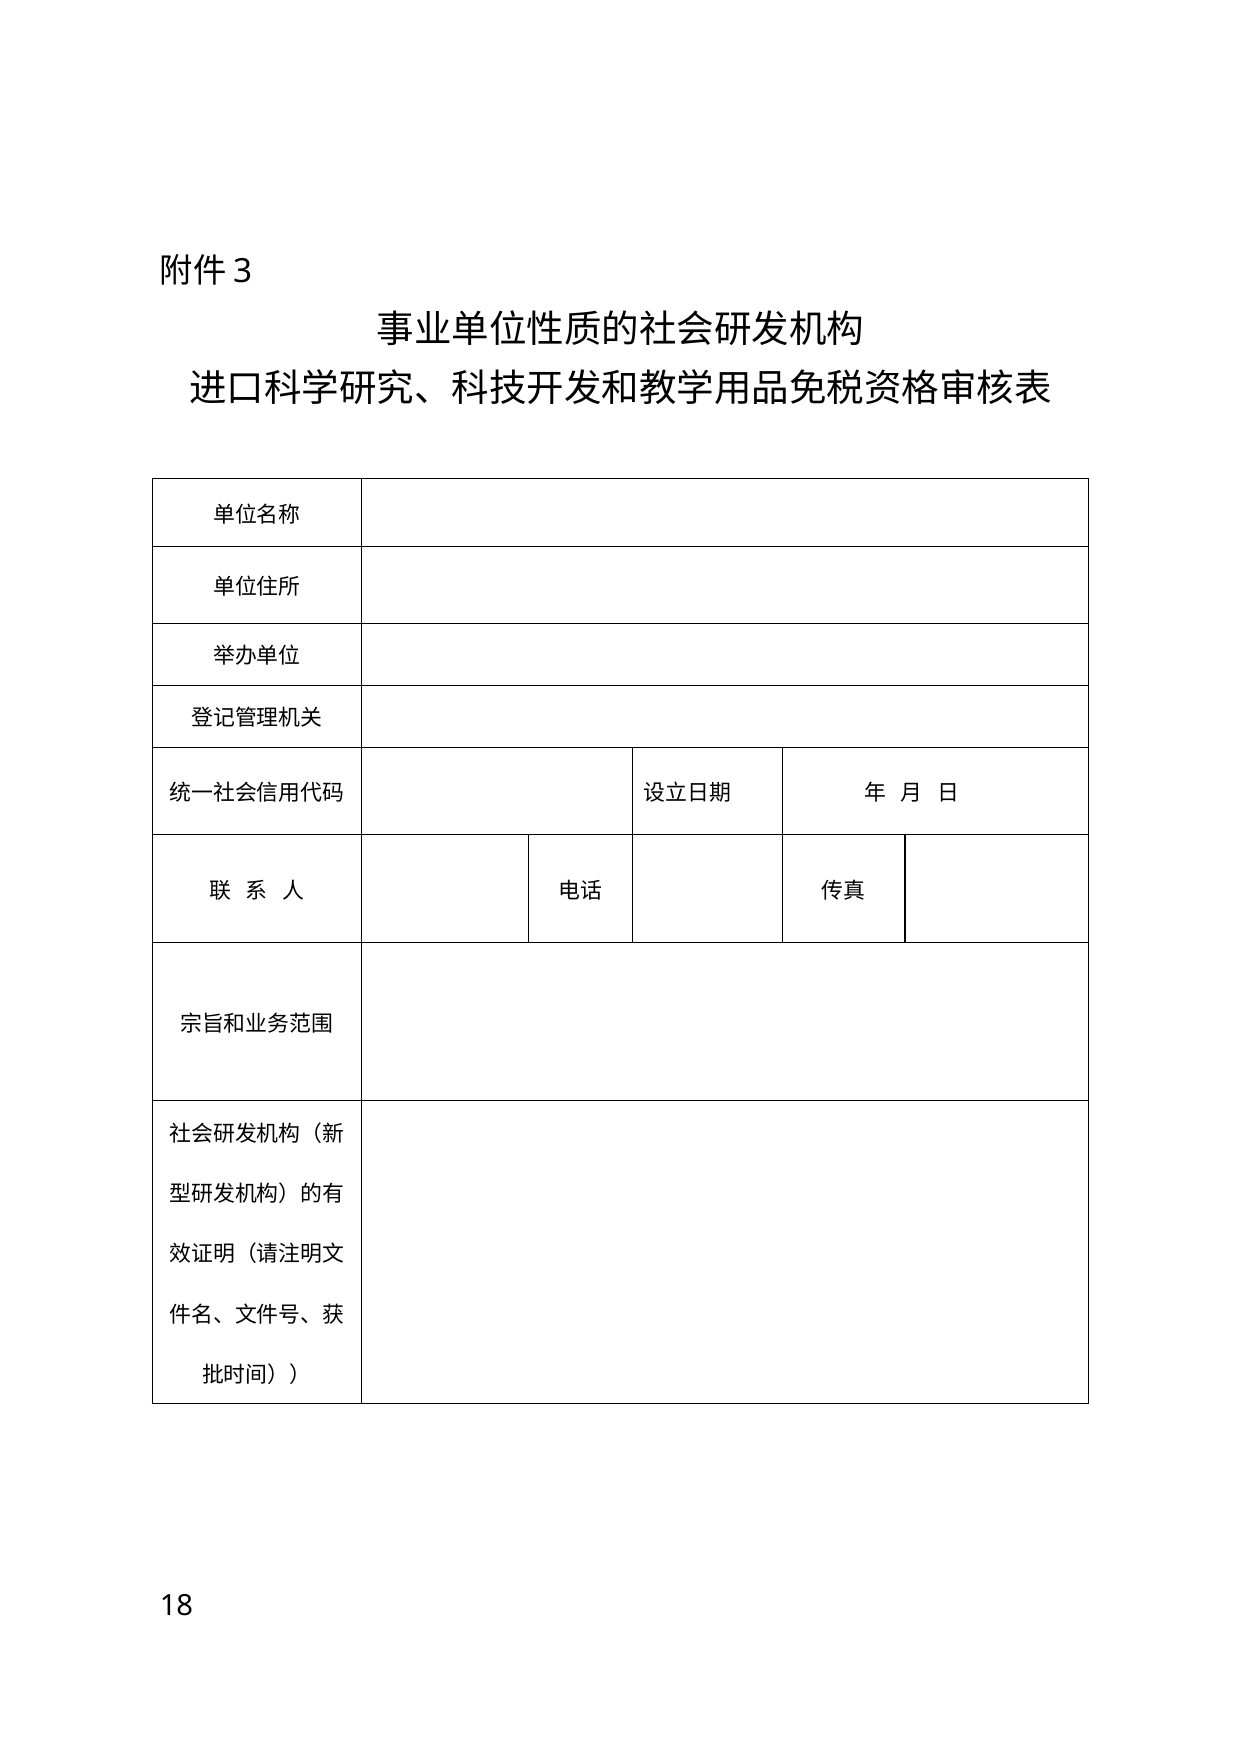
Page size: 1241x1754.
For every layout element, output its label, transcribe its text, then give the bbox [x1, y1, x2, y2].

table_cell [633, 835, 782, 942]
table_cell [362, 686, 1088, 747]
table_cell 设立日期 [633, 748, 782, 834]
table_cell [362, 748, 632, 834]
table_cell 宗旨和业务范围 [153, 943, 361, 1100]
table_cell 单位住所 [153, 547, 361, 622]
table_cell 举办单位 [153, 624, 361, 684]
table_cell 登记管理机关 [153, 686, 361, 747]
table_cell 社会研发机构（新型研发机构）的有效证明（请注明文件名、文件号、获批时间）） [153, 1101, 361, 1403]
table_cell [906, 835, 1088, 942]
table_cell [362, 1101, 1088, 1403]
table_cell 年 月 日 [783, 748, 1088, 834]
table_cell [362, 943, 1088, 1100]
text 附件3 [159, 238, 1081, 298]
table_cell 传真 [783, 835, 904, 942]
text 进口科学研究、科技开发和教学用品免税资格审核表 [159, 358, 1081, 412]
text 事业单位性质的社会研发机构 [159, 298, 1081, 353]
table_cell [362, 624, 1088, 684]
table_cell 电话 [529, 835, 632, 942]
table_header 单位名称 [153, 479, 361, 546]
table_cell 统一社会信用代码 [153, 748, 361, 834]
table_cell 联 系 人 [153, 835, 361, 942]
table_header [362, 479, 1088, 546]
table_cell [362, 547, 1088, 622]
table_cell [362, 835, 528, 942]
